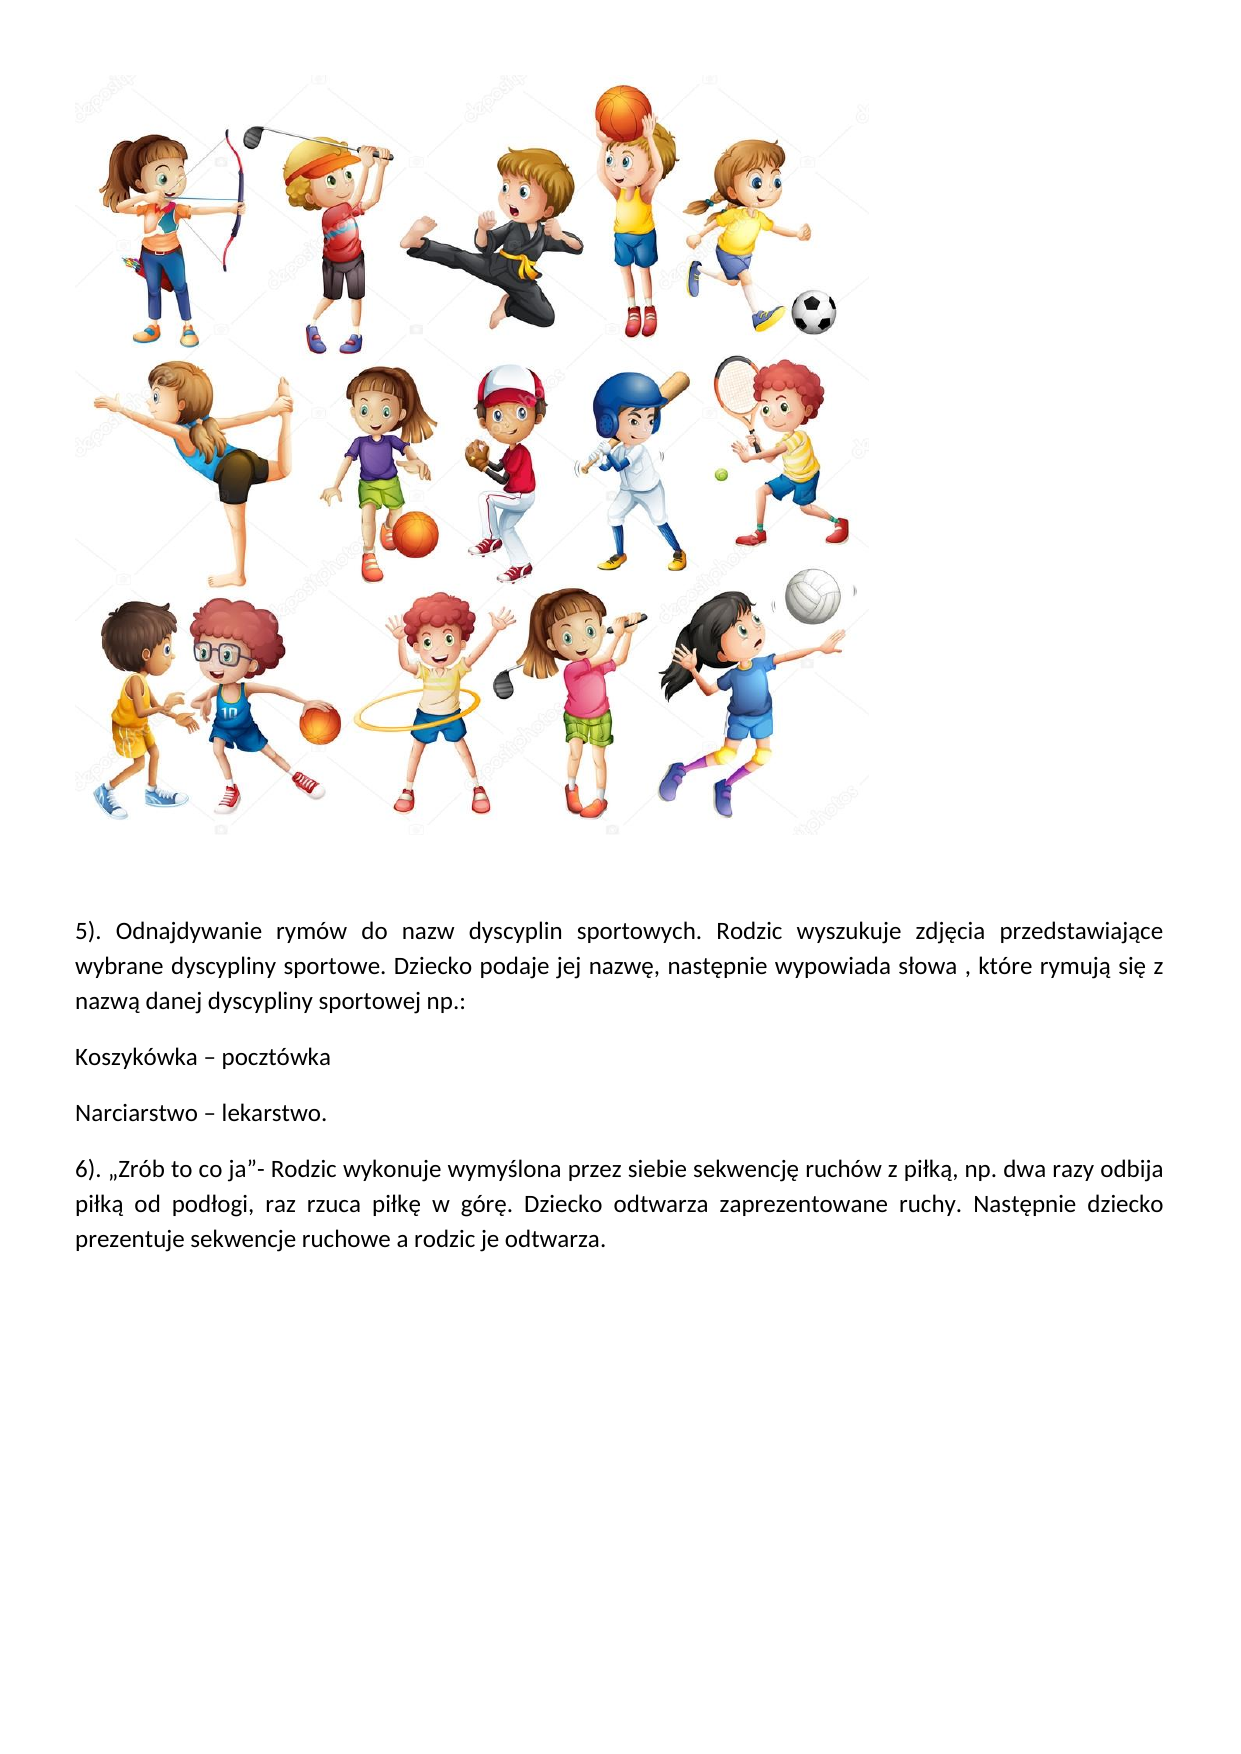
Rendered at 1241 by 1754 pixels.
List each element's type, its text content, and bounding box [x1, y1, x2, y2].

text 5). Odnajdywanie rymów do nazw dyscyplin sportowych. Rodzic wyszukuje zdjęcia przedstawiające wybrane dyscypliny sportowe. Dziecko podaje jej nazwę, następnie wypowiada słowa , które rymują się z nazwą danej dyscypliny sportowej np.: [75, 915, 1165, 1016]
text Narciarstwo – lekarstwo. [75, 1097, 1165, 1128]
text 6). „Zrób to co ja”- Rodzic wykonuje wymyślona przez siebie sekwencję ruchów z piłką, np. dwa razy odbija piłką od podłogi, raz rzuca piłkę w górę. Dziecko odtwarza zaprezentowane ruchy. Następnie dziecko prezentuje sekwencje ruchowe a rodzic je odtwarza. [75, 1153, 1165, 1253]
picture [75, 75, 869, 835]
text Koszykówka – pocztówka [75, 1041, 1165, 1072]
